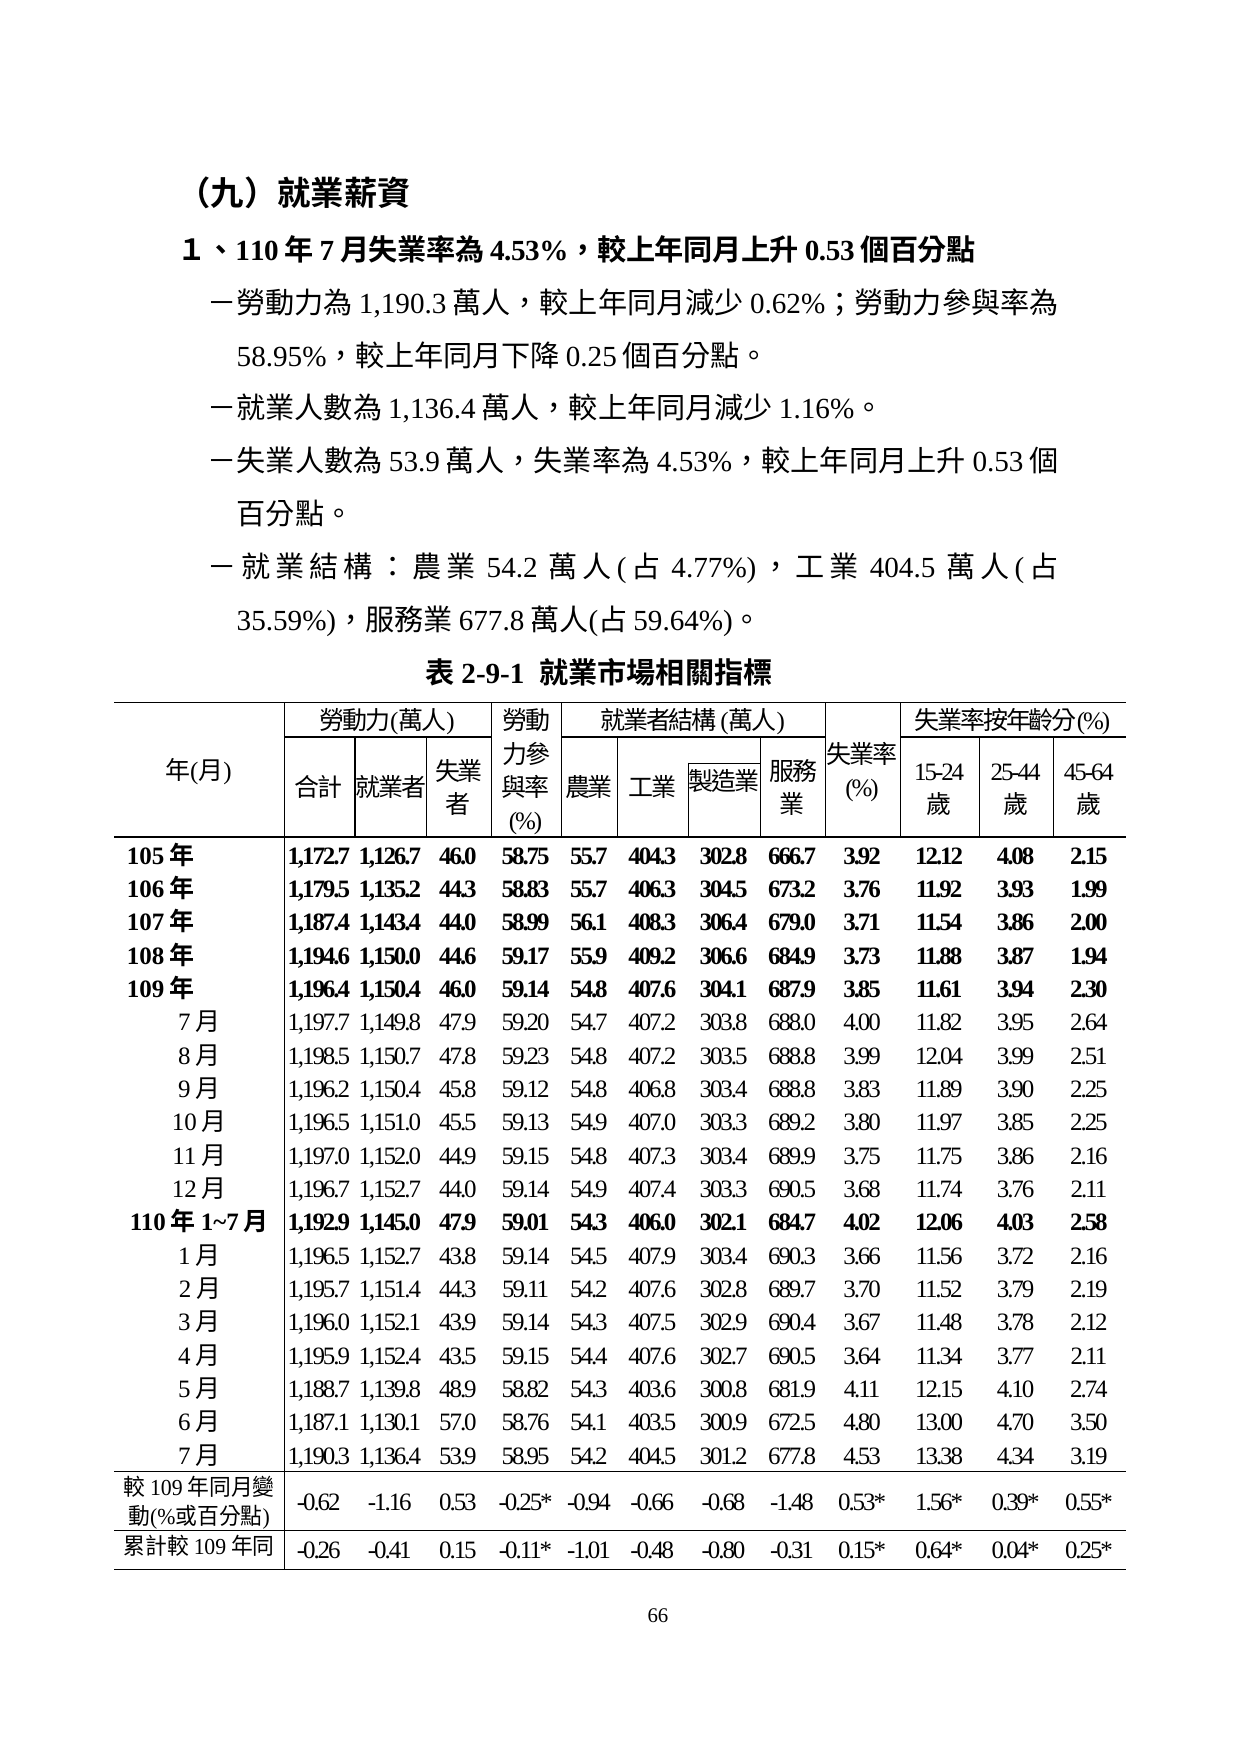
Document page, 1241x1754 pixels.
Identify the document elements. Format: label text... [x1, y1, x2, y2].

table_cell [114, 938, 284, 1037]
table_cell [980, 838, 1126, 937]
text 表 2-9-1 就業市場相關指標 [177, 649, 1191, 691]
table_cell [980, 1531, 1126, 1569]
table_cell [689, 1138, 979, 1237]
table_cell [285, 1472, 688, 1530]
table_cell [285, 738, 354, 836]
text －就業人數為1,136.4萬人，較上年同月減少1.16%。 [207, 385, 1058, 427]
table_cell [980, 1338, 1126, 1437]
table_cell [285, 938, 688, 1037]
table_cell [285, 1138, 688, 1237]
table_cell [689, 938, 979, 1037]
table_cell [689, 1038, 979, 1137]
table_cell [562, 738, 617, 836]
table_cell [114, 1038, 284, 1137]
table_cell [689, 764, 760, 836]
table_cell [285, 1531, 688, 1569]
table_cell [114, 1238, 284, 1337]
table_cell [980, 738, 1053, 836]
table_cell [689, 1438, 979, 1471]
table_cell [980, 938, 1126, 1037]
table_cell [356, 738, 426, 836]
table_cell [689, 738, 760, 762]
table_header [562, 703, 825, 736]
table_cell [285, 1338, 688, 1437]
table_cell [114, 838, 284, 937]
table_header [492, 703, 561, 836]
text －勞動力為1,190.3萬人，較上年同月減少0.62%；勞動力參與率為58.95%，較上年同月下降0.25個百分點。 [207, 279, 1058, 374]
text －失業人數為53.9萬人，失業率為4.53%，較上年同月上升0.53個百分點。 [207, 438, 1058, 533]
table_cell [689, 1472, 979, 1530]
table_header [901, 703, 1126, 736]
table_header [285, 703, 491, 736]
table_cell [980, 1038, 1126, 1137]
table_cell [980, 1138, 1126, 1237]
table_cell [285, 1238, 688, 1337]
text （九）就業薪資 [177, 166, 1069, 215]
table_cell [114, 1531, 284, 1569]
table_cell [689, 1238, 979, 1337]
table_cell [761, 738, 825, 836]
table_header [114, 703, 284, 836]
text １、110年7月失業率為4.53%，較上年同月上升0.53個百分點 [177, 227, 1097, 269]
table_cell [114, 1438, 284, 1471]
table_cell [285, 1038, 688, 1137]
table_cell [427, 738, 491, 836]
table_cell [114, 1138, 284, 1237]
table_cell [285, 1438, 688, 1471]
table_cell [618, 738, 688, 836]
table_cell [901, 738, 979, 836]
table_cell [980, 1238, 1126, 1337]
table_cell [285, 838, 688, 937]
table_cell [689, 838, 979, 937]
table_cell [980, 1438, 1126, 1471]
text －就業結構：農業54.2萬人(占4.77%)，工業404.5萬人(占35.59%)，服務業677.8萬人(占59.64%)。 [207, 543, 1058, 639]
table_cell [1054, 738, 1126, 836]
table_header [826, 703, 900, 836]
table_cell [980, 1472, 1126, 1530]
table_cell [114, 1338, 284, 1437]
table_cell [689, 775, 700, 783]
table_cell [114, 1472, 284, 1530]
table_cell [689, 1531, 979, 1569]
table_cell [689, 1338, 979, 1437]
